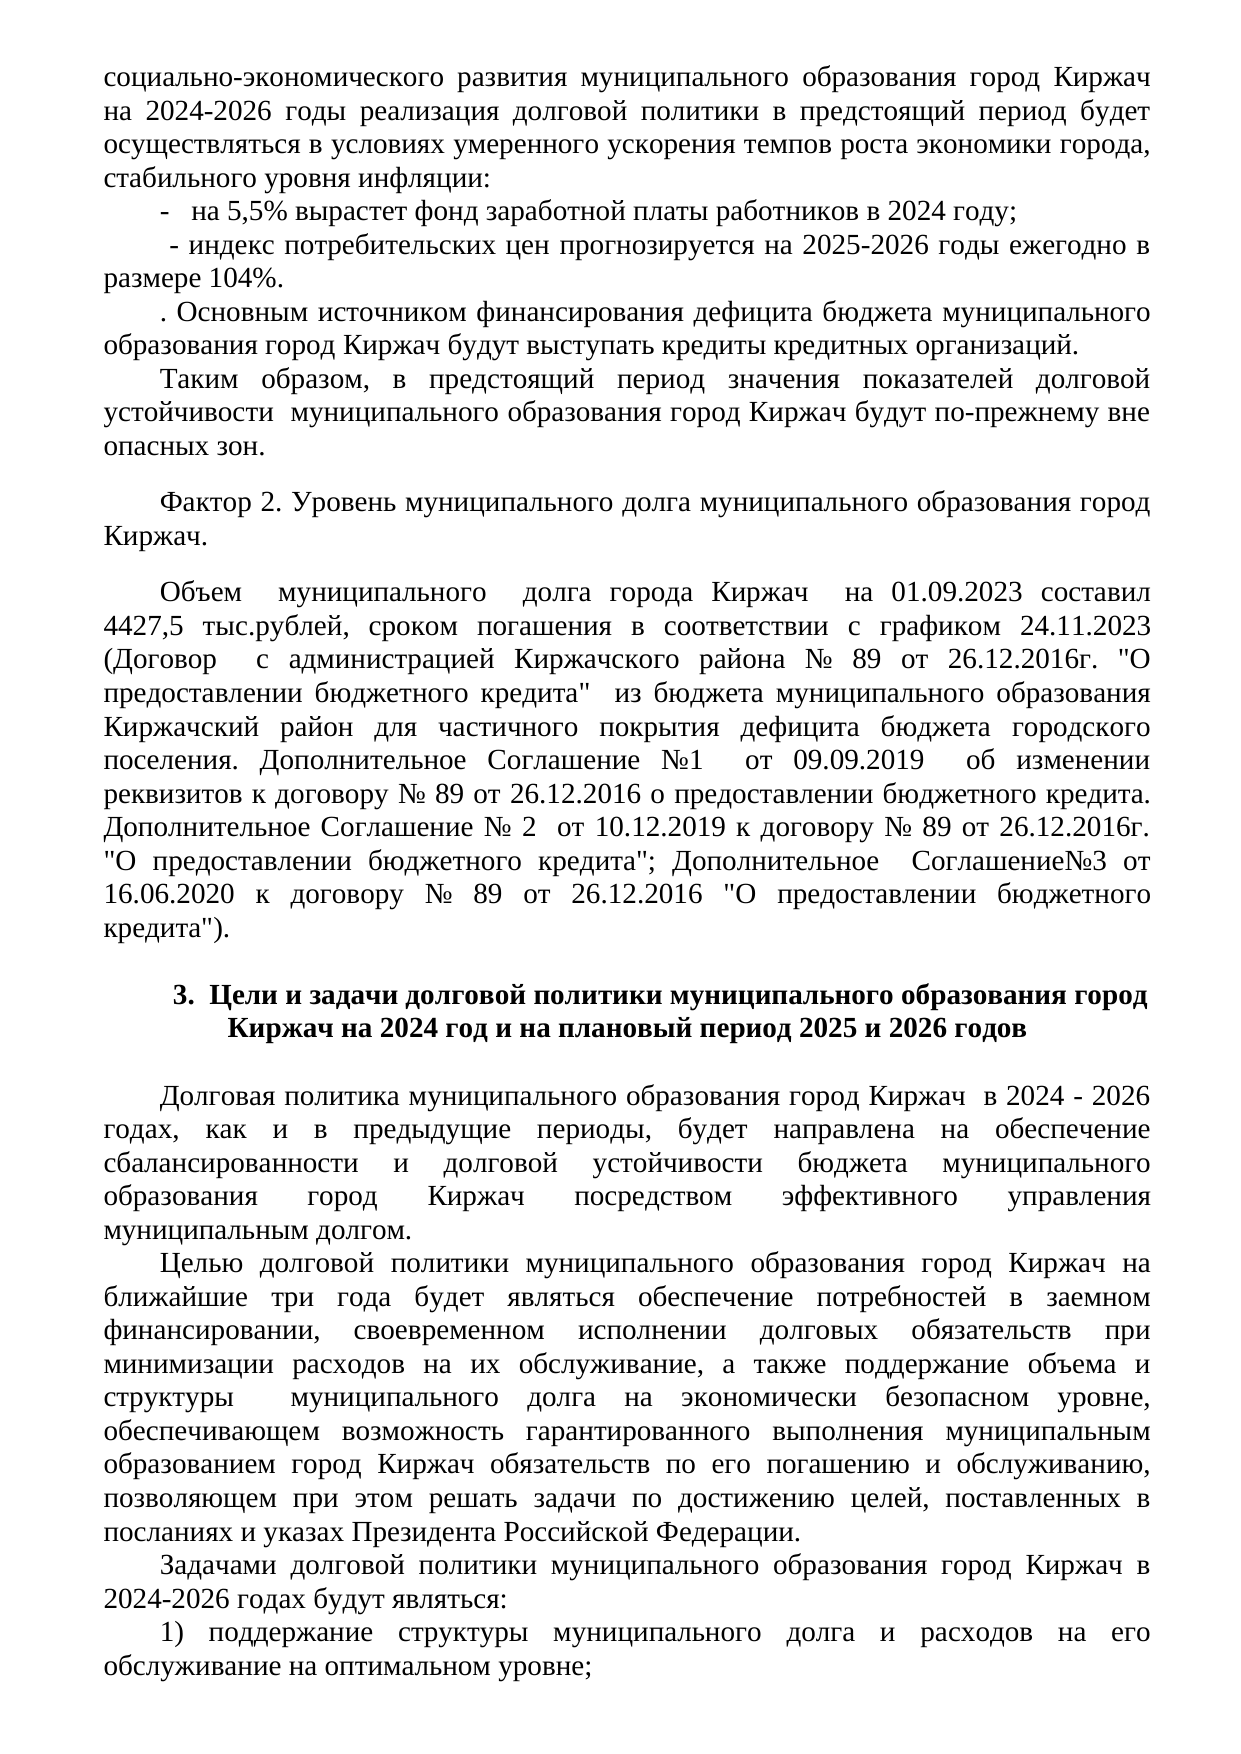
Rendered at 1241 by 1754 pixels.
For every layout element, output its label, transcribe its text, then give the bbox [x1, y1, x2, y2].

text . Основным источником финансирования дефицита бюджета муниципального образования город Киржач будут выступать кредиты кредитных организаций. [103, 294, 1152, 361]
text Задачами долговой политики муниципального образования город Киржач в 2024-2026 годах будут являться: [103, 1547, 1152, 1614]
text - индекс потребительских цен прогнозируется на 2025-2026 годы ежегодно в размере 104%. [103, 227, 1152, 294]
text 1) поддержание структуры муниципального долга и расходов на его обслуживание на оптимальном уровне; [103, 1614, 1152, 1681]
title 3. Цели и задачи долговой политики муниципального образования город Киржач на 2024 год и на плановый период 2025 и 2026 годов [103, 977, 1152, 1044]
text Долговая политика муниципального образования город Киржач в 2024 - 2026 годах, как и в предыдущие периоды, будет направлена на обеспечение сбалансированности и долговой устойчивости бюджета муниципального образования город Киржач посредством эффективного управления муниципальным долгом. [103, 1078, 1152, 1245]
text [103, 59, 1152, 193]
text - на 5,5% вырастет фонд заработной платы работников в 2024 году; [103, 193, 1152, 227]
text Объем муниципального долга города Киржач на 01.09.2023 составил 4427,5 тыс.рублей, сроком погашения в соответствии с графиком 24.11.2023 (Договор с администрацией Киржачского района № 89 от 26.12.2016г. "О предоставлении бюджетного кредита" из бюджета муниципального образования Киржачский район для частичного покрытия дефицита бюджета городского поселения. Дополнительное Соглашение №1 от 09.09.2019 об изменении реквизитов к договору № 89 от 26.12.2016 о предоставлении бюджетного кредита. Дополнительное Соглашение № 2 от 10.12.2019 к договору № 89 от 26.12.2016г. "О предоставлении бюджетного кредита"; Дополнительное Соглашение№3 от 16.06.2020 к договору № 89 от 26.12.2016 "О предоставлении бюджетного кредита"). [103, 574, 1152, 943]
text Таким образом, в предстоящий период значения показателей долговой устойчивости муниципального образования город Киржач будут по-прежнему вне опасных зон. [103, 361, 1152, 462]
text Фактор 2. Уровень муниципального долга муниципального образования город Киржач. [103, 484, 1152, 552]
text Целью долговой политики муниципального образования город Киржач на ближайшие три года будет являться обеспечение потребностей в заемном финансировании, своевременном исполнении долговых обязательств при минимизации расходов на их обслуживание, а также поддержание объема и структуры муниципального долга на экономически безопасном уровне, обеспечивающем возможность гарантированного выполнения муниципальным образованием город Киржач обязательств по его погашению и обслуживанию, позволяющем при этом решать задачи по достижению целей, поставленных в посланиях и указах Президента Российской Федерации. [103, 1245, 1152, 1547]
